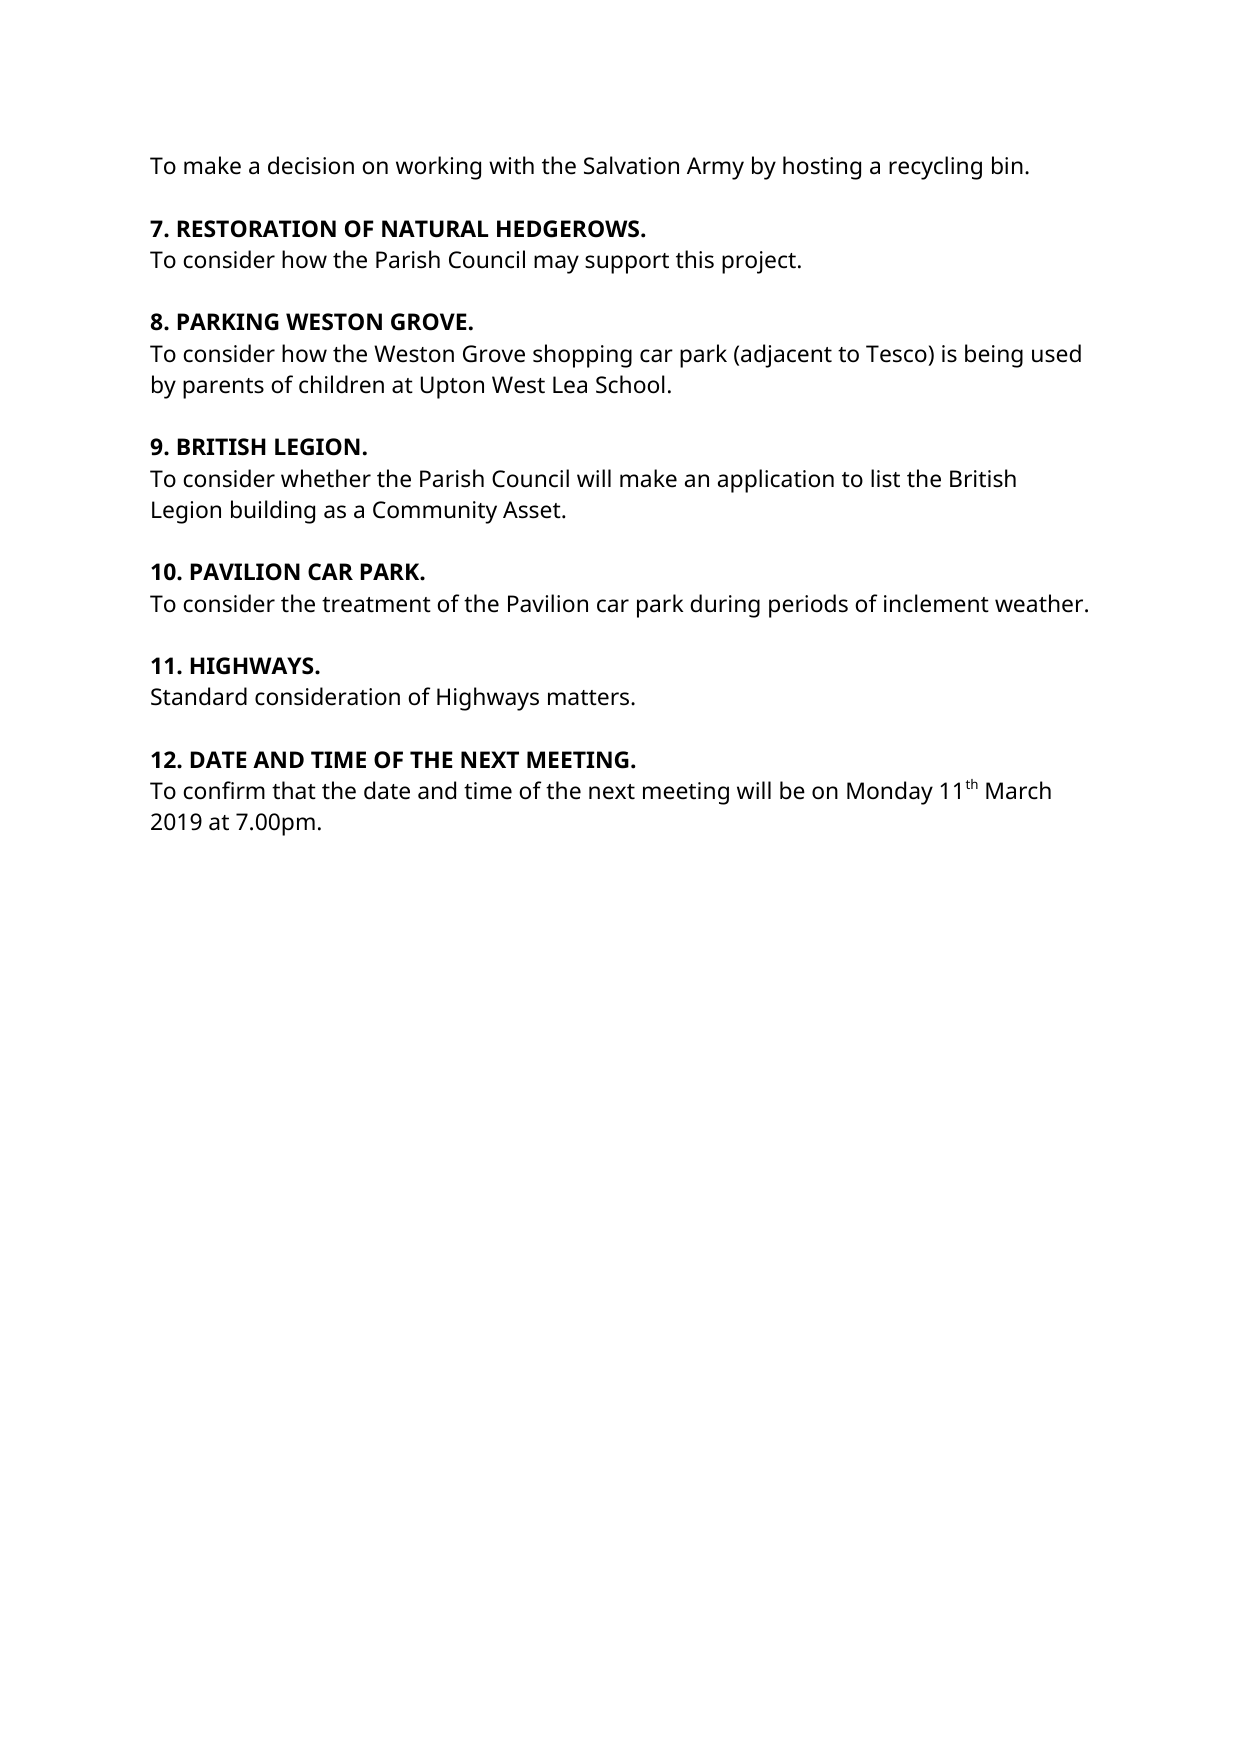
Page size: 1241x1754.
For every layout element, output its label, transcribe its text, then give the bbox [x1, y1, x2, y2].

text To confirm that the date and time of the next meeting will be on Monday 11th March 2019 at 7.00pm. [150, 775, 1090, 837]
text To consider how the Parish Council may support this project. [150, 244, 1090, 275]
text To make a decision on working with the Salvation Army by hosting a recycling bin. [150, 150, 1090, 181]
text 9. BRITISH LEGION. [150, 431, 1090, 462]
text 7. RESTORATION OF NATURAL HEDGEROWS. [150, 212, 1090, 244]
text 8. PARKING WESTON GROVE. [150, 306, 1090, 337]
text 10. PAVILION CAR PARK. [150, 556, 1090, 587]
text To consider whether the Parish Council will make an application to list the British Legion building as a Community Asset. [150, 462, 1090, 525]
text To consider the treatment of the Pavilion car park during periods of inclement weather. [150, 587, 1090, 619]
text Standard consideration of Highways matters. [150, 681, 1090, 712]
text 11. HIGHWAYS. [150, 650, 1090, 681]
text 12. DATE AND TIME OF THE NEXT MEETING. [150, 744, 1090, 775]
text To consider how the Weston Grove shopping car park (adjacent to Tesco) is being used by parents of children at Upton West Lea School. [150, 337, 1090, 400]
